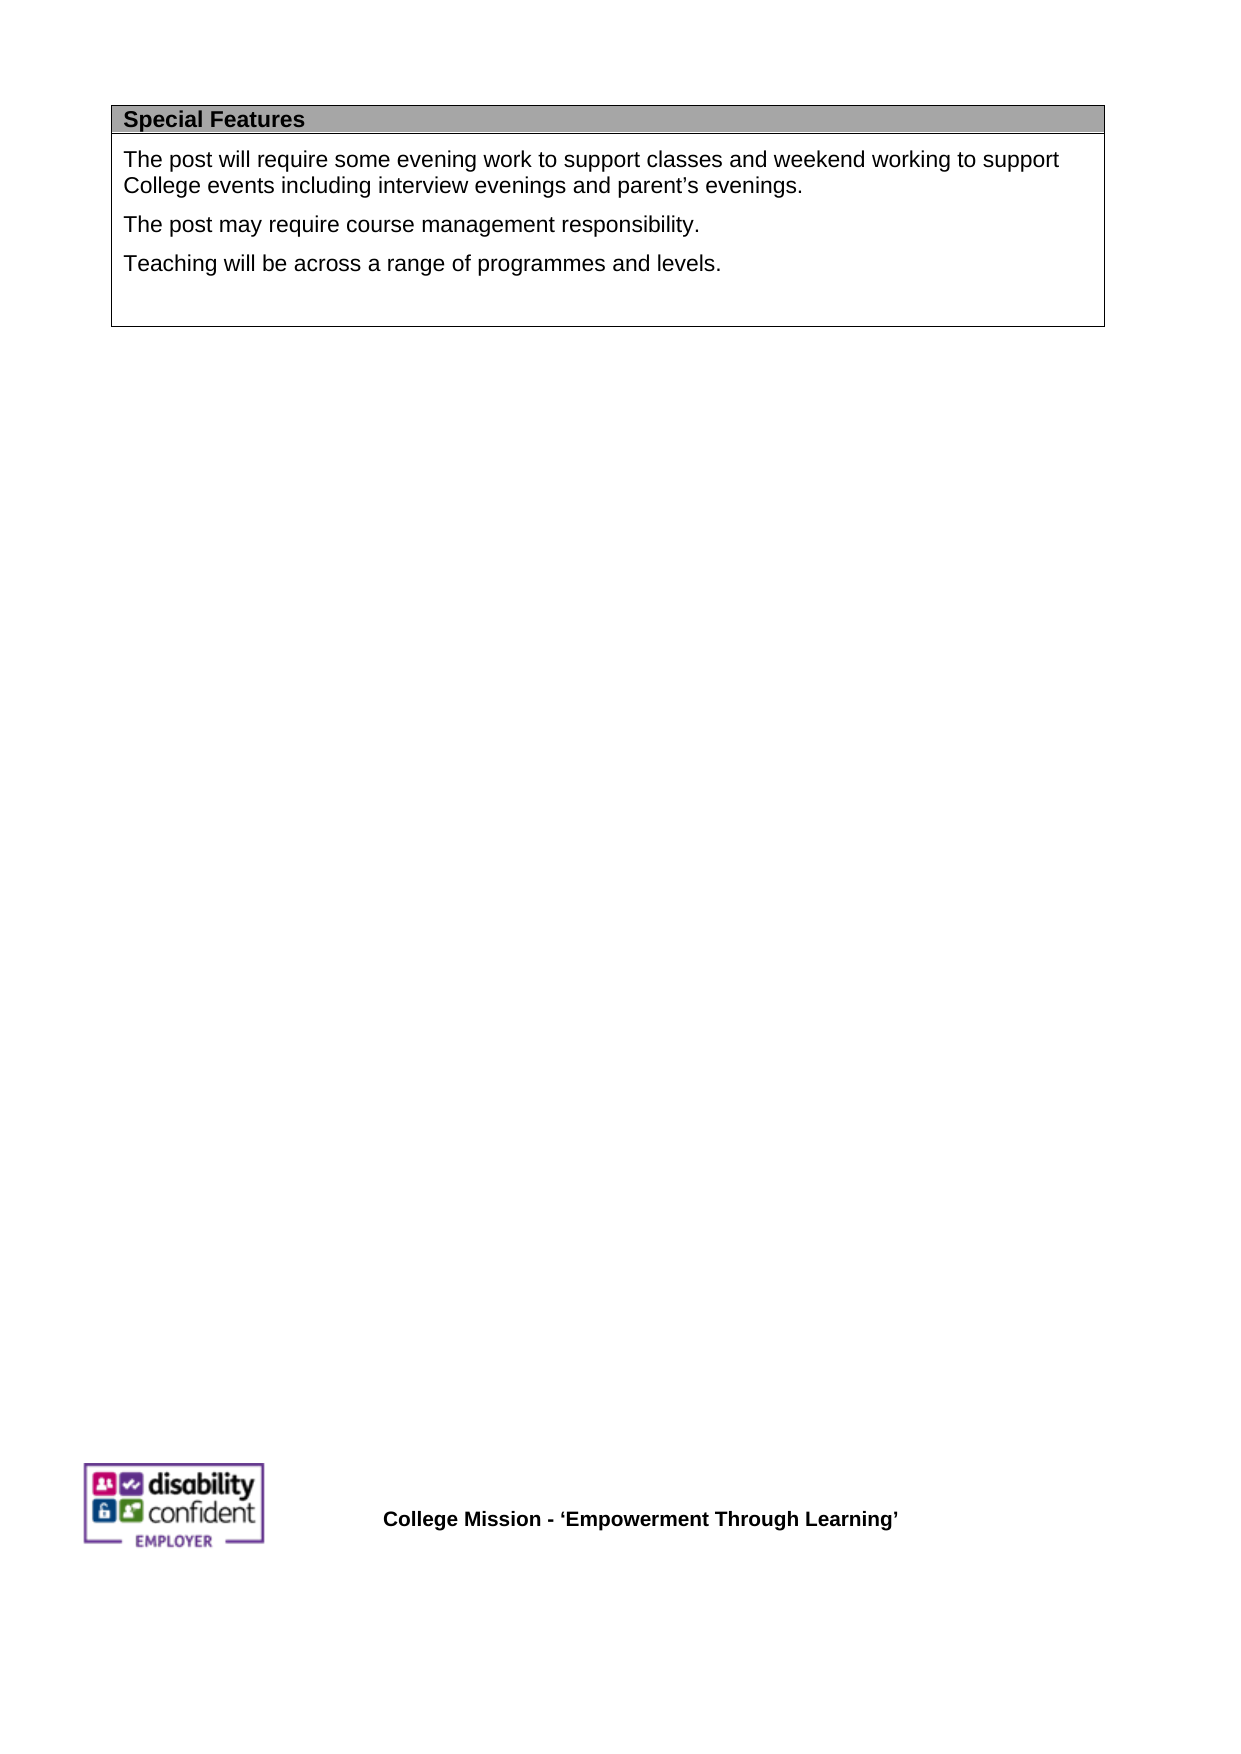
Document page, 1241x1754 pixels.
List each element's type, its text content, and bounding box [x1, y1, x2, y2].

table_cell The post will require some evening work to support classes and weekend working to support College events including interview evenings and parent’s evenings. The post may require course management responsibility. Teaching will be across a range of programmes and levels. [112, 134, 1104, 326]
table_cell Special Features [112, 106, 1104, 132]
picture [83, 1463, 265, 1552]
